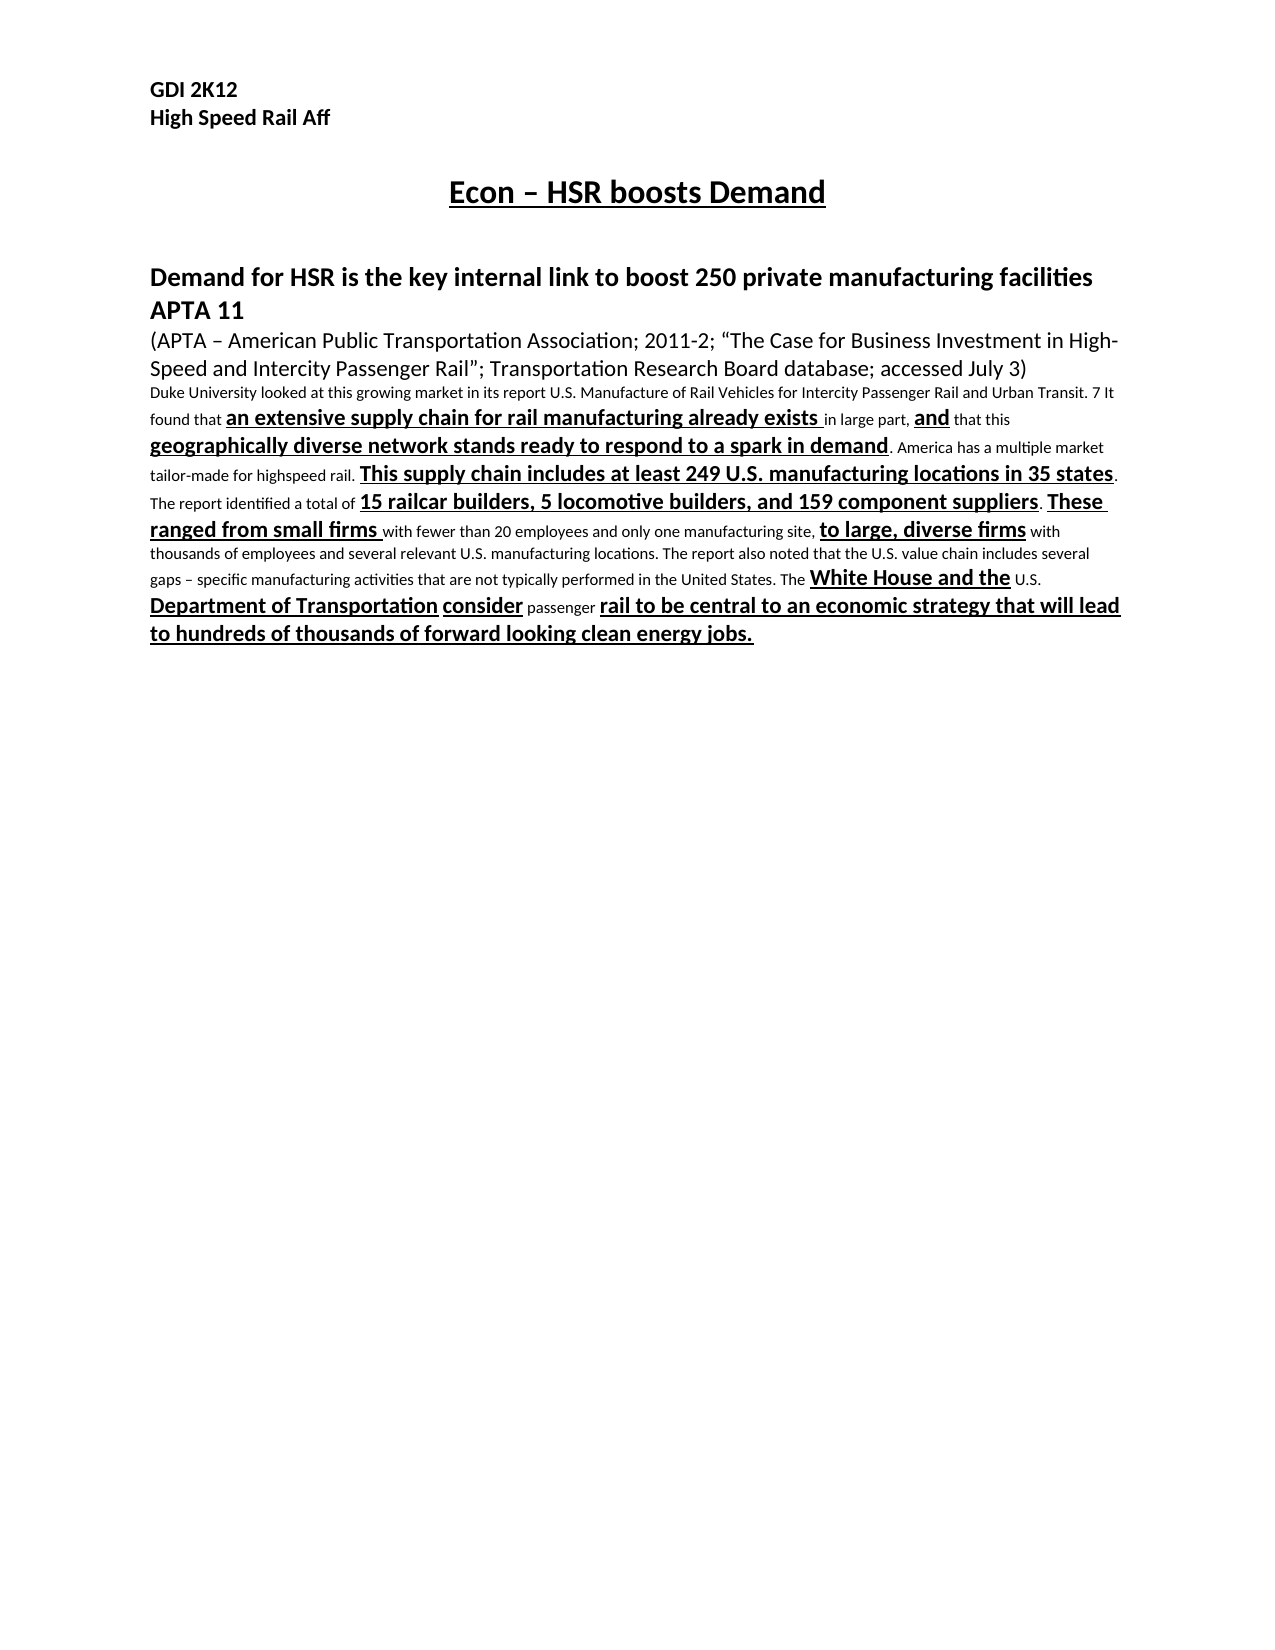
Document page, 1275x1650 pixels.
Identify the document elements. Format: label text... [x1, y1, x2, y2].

text Duke University looked at this growing market in its report U.S. Manufacture of Rail Vehicles for Intercity Passenger Rail and Urban Transit. 7 It found that an extensive supply chain for rail manufacturing already exists in large part, and that this geographically diverse network stands ready to respond to a spark in demand. America has a multiple market tailor-made for highspeed rail. This supply chain includes at least 249 U.S. manufacturing locations in 35 states. The report identified a total of 15 railcar builders, 5 locomotive builders, and 159 component suppliers. These ranged from small firms with fewer than 20 employees and only one manufacturing site, to large, diverse firms with thousands of employees and several relevant U.S. manufacturing locations. The report also noted that the U.S. value chain includes several gaps – specific manufacturing activities that are not typically performed in the United States. The White House and the U.S. Department of Transportation consider passenger rail to be central to an economic strategy that will lead to hundreds of thousands of forward looking clean energy jobs. [150, 382, 1125, 647]
subtitle Econ – HSR boosts Demand [150, 171, 1125, 212]
subtitle Demand for HSR is the key internal link to boost 250 private manufacturing facilities [150, 260, 1125, 293]
text (APTA – American Public Transportation Association; 2011-2; “The Case for Business Investment in High-Speed and Intercity Passenger Rail”; Transportation Research Board database; accessed July 3) [150, 326, 1125, 382]
text APTA 11 [150, 293, 1125, 326]
